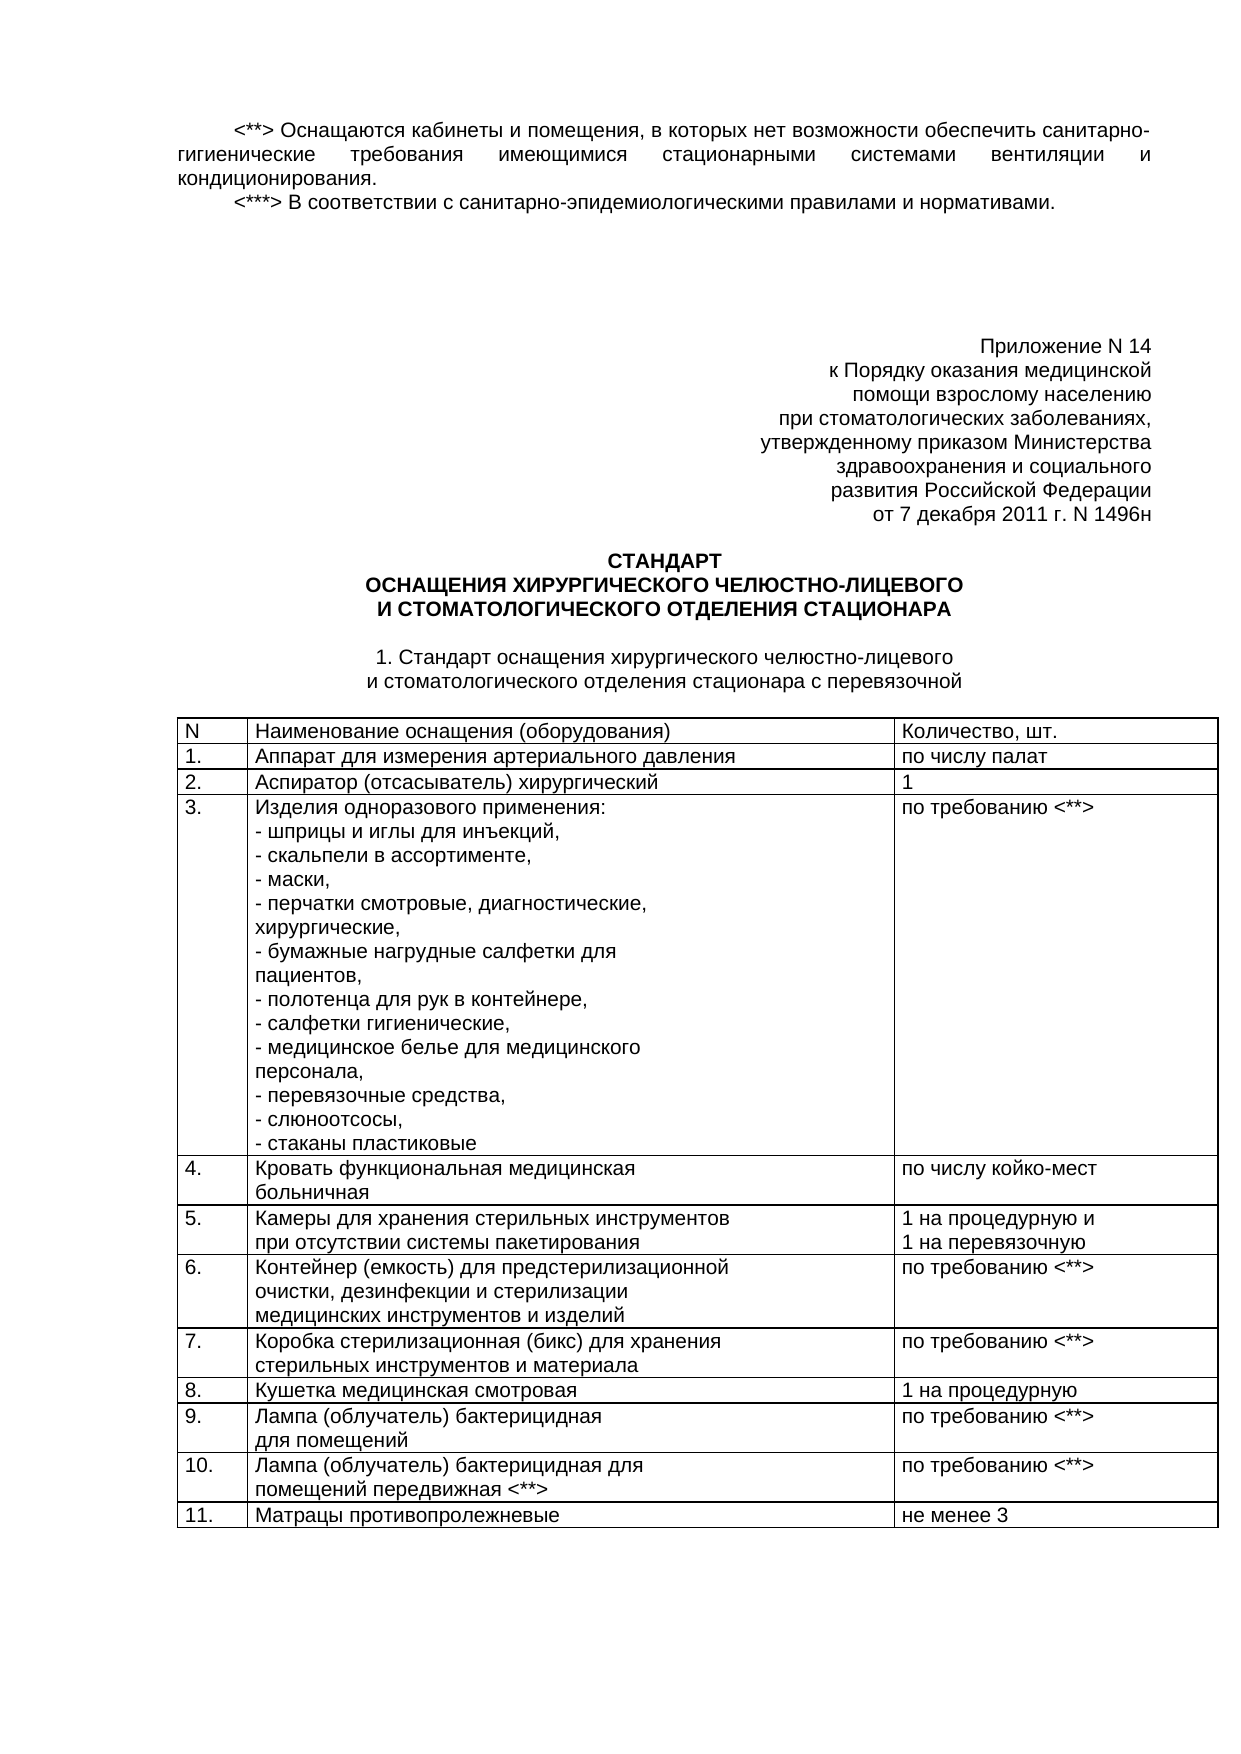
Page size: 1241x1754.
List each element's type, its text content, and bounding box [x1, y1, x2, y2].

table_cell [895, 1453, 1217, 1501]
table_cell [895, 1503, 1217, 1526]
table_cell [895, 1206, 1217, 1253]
title И СТОМАТОЛОГИЧЕСКОГО ОТДЕЛЕНИЯ СТАЦИОНАРА [177, 597, 1152, 621]
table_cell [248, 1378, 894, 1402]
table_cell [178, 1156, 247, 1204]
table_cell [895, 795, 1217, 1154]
text к Порядку оказания медицинской [177, 358, 1152, 382]
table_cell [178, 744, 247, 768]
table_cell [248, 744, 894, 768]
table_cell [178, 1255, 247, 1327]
title ОСНАЩЕНИЯ ХИРУРГИЧЕСКОГО ЧЕЛЮСТНО-ЛИЦЕВОГО [177, 573, 1152, 597]
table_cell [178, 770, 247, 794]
text 1. Стандарт оснащения хирургического челюстно-лицевого [177, 645, 1152, 669]
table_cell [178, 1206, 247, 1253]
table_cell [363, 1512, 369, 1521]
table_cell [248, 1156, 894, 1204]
text помощи взрослому населению [177, 382, 1152, 406]
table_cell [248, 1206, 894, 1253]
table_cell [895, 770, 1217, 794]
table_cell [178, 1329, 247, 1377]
text <***> В соответствии с санитарно-эпидемиологическими правилами и нормативами. [177, 190, 1152, 214]
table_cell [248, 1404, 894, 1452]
text при стоматологических заболеваниях, [177, 406, 1152, 429]
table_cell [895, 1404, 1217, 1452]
text Приложение N 14 [177, 334, 1152, 358]
text от 7 декабря 2011 г. N 1496н [177, 501, 1152, 525]
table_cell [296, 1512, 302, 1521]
title СТАНДАРТ [177, 549, 1152, 573]
text развития Российской Федерации [177, 477, 1152, 501]
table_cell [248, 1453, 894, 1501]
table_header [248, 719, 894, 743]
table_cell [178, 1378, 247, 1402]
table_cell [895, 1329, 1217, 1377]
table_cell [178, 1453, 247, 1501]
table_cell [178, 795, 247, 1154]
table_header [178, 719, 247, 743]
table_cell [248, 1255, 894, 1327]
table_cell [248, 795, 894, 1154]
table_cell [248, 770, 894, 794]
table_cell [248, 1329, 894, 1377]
text и стоматологического отделения стационара с перевязочной [177, 669, 1152, 693]
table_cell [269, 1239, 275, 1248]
text здравоохранения и социального [177, 453, 1152, 477]
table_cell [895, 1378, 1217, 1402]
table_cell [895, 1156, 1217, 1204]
text <**> Оснащаются кабинеты и помещения, в которых нет возможности обеспечить санитарно-гигиенические требования имеющимися стационарными системами вентиляции и кондиционирования. [177, 118, 1152, 190]
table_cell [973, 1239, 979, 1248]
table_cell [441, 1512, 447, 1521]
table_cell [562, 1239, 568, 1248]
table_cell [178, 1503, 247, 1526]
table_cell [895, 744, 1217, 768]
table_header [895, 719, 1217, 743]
text утвержденному приказом Министерства [177, 429, 1152, 453]
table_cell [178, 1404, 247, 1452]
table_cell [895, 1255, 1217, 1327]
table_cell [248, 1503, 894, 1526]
